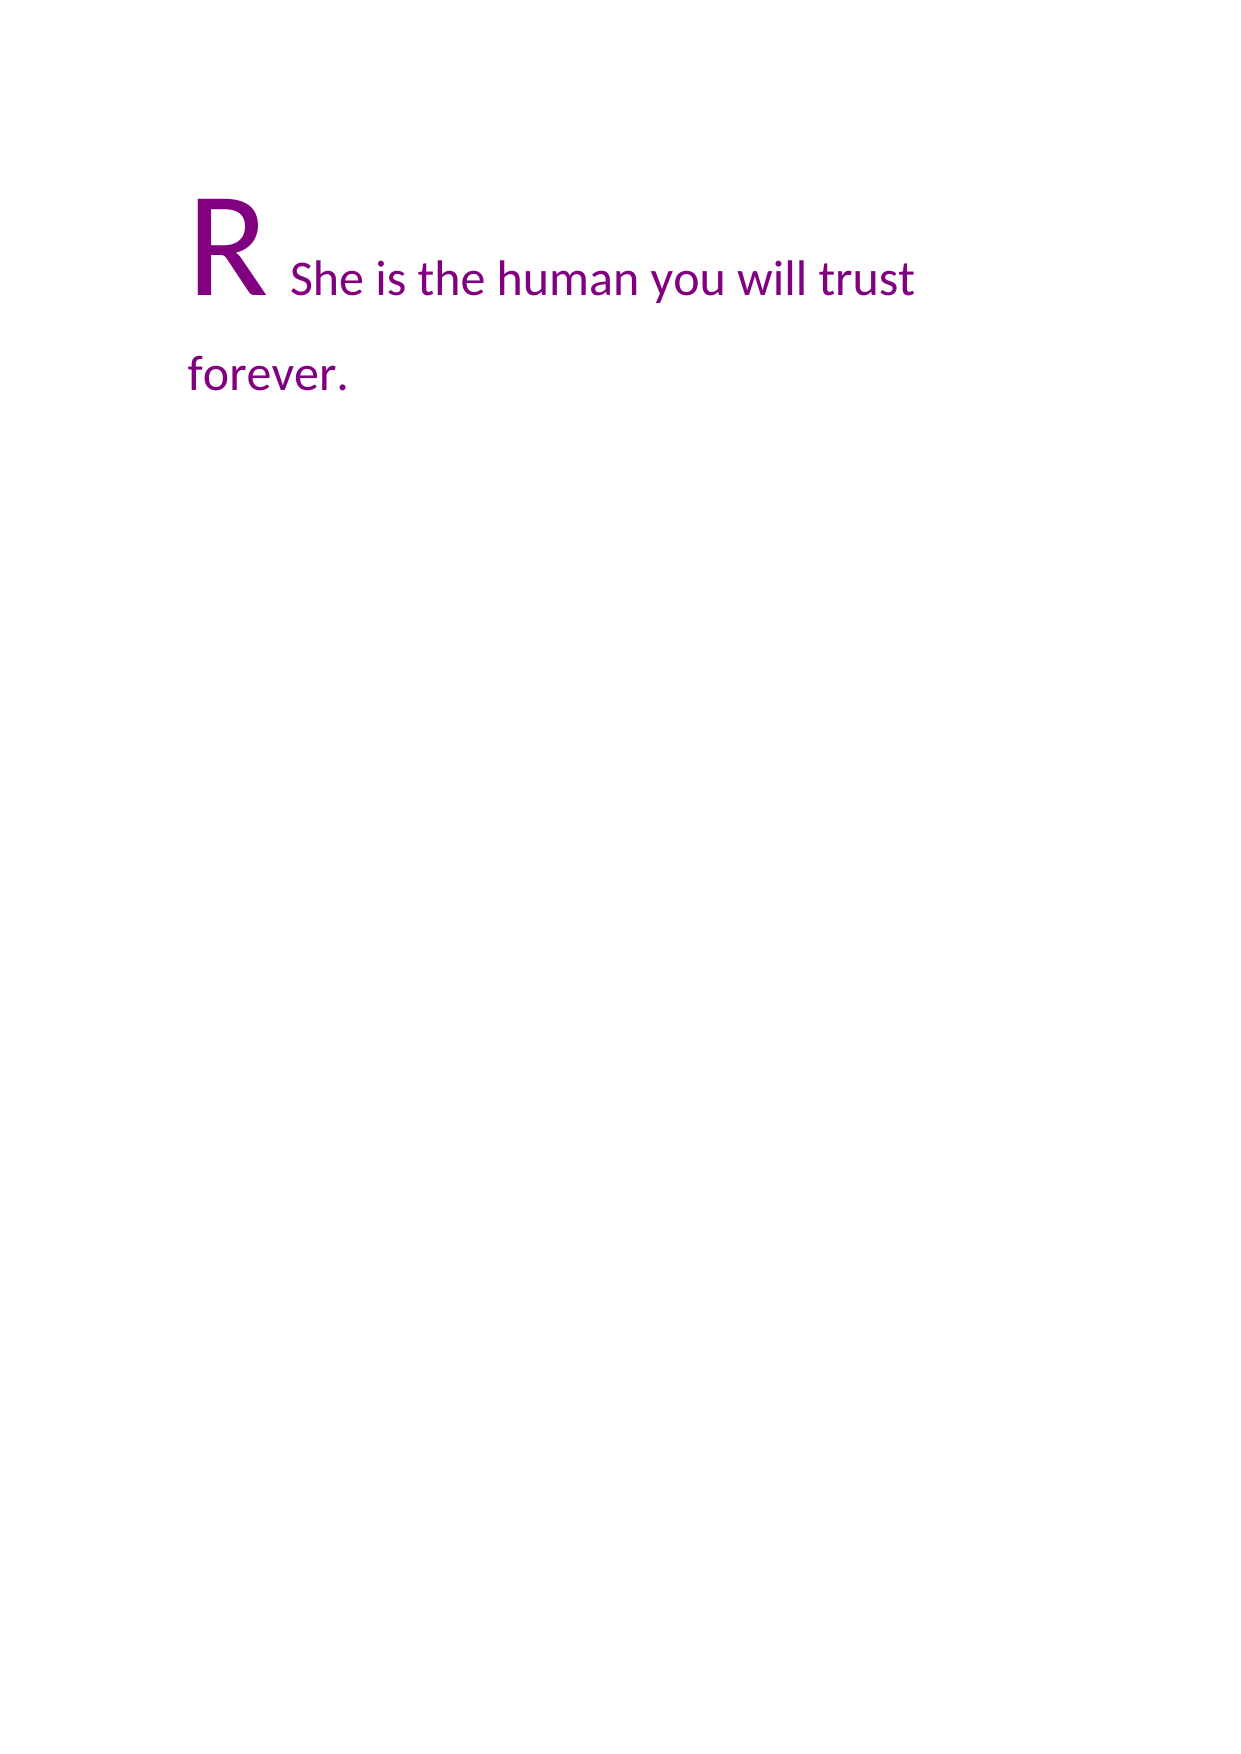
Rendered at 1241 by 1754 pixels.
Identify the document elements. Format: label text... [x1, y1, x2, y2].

text R She is the human you will trust forever. [187, 150, 1053, 403]
